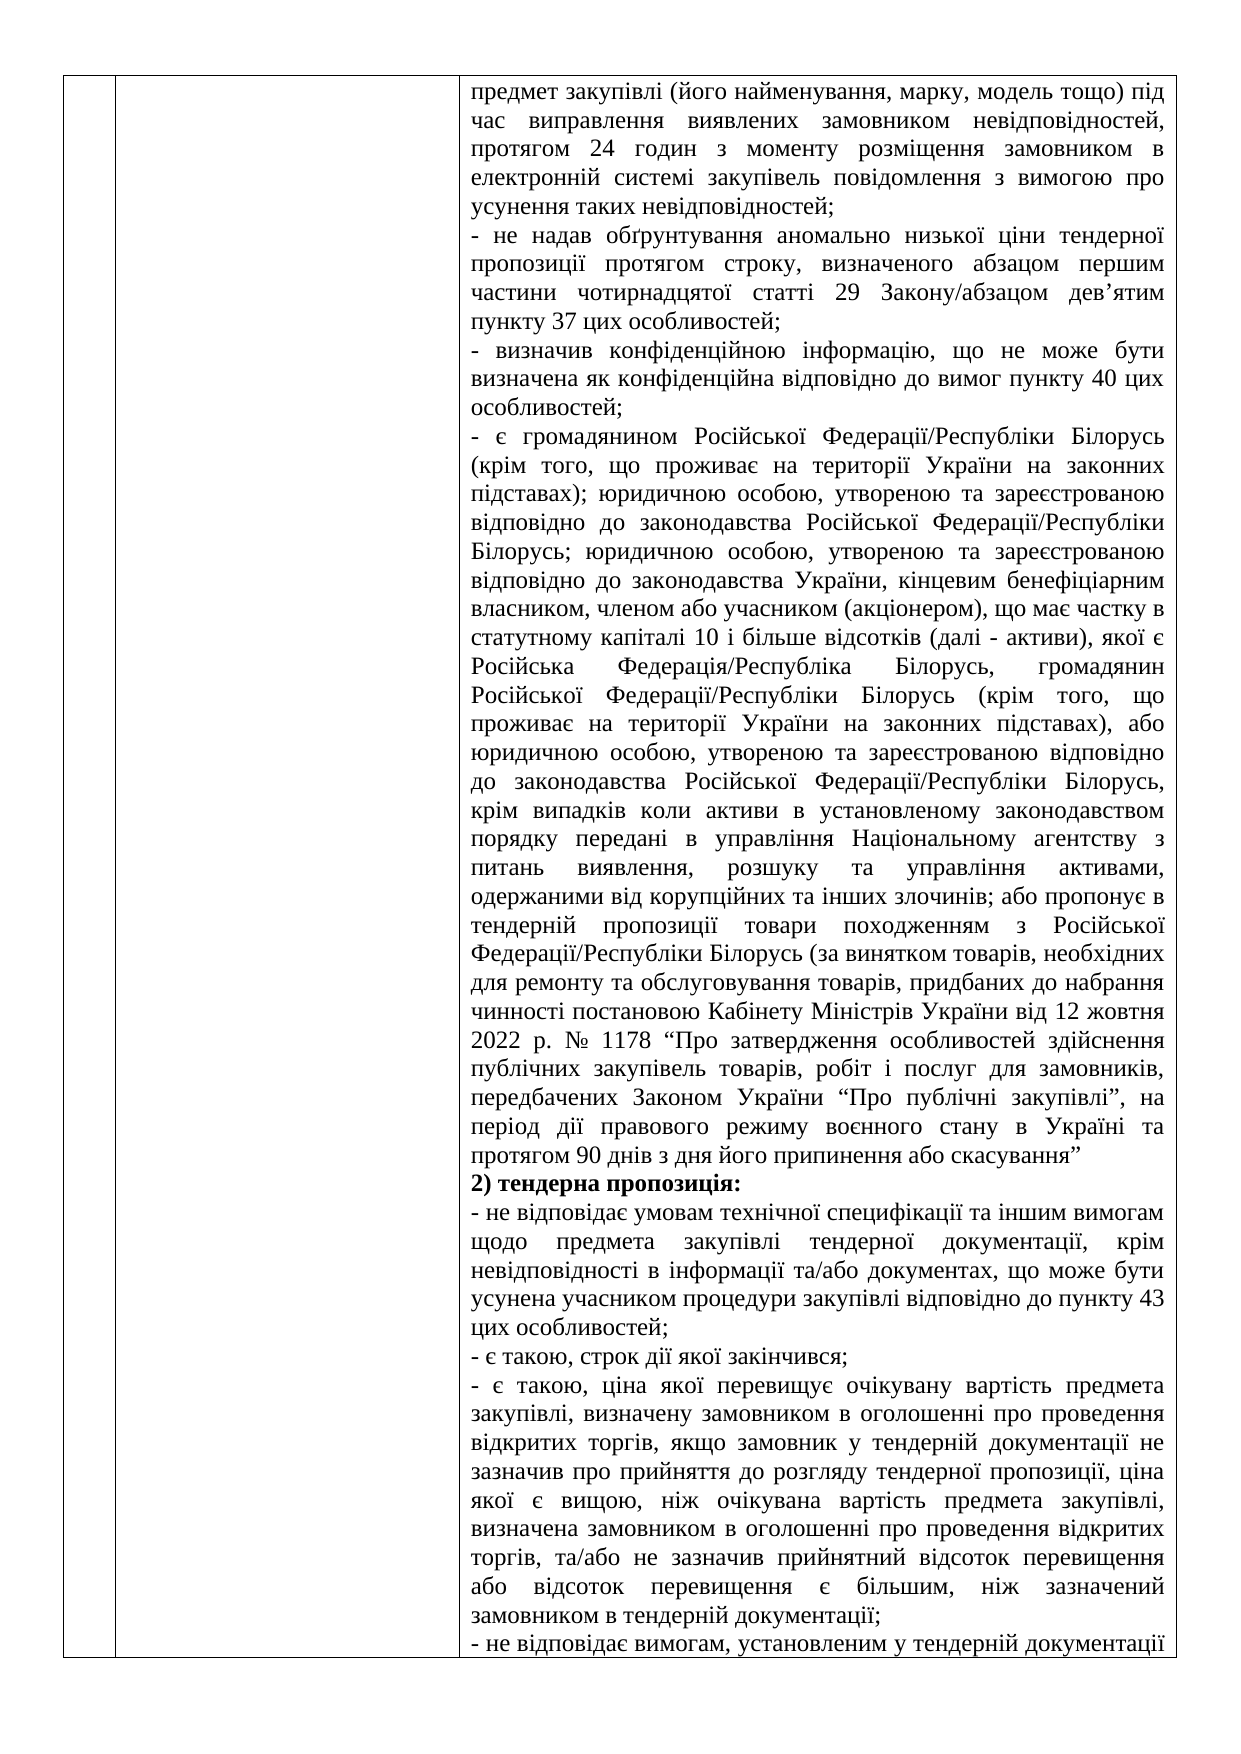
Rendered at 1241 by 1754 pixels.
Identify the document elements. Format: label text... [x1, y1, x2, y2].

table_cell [460, 76, 1176, 1657]
table_cell 4 [64, 76, 115, 1657]
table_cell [116, 76, 459, 1657]
